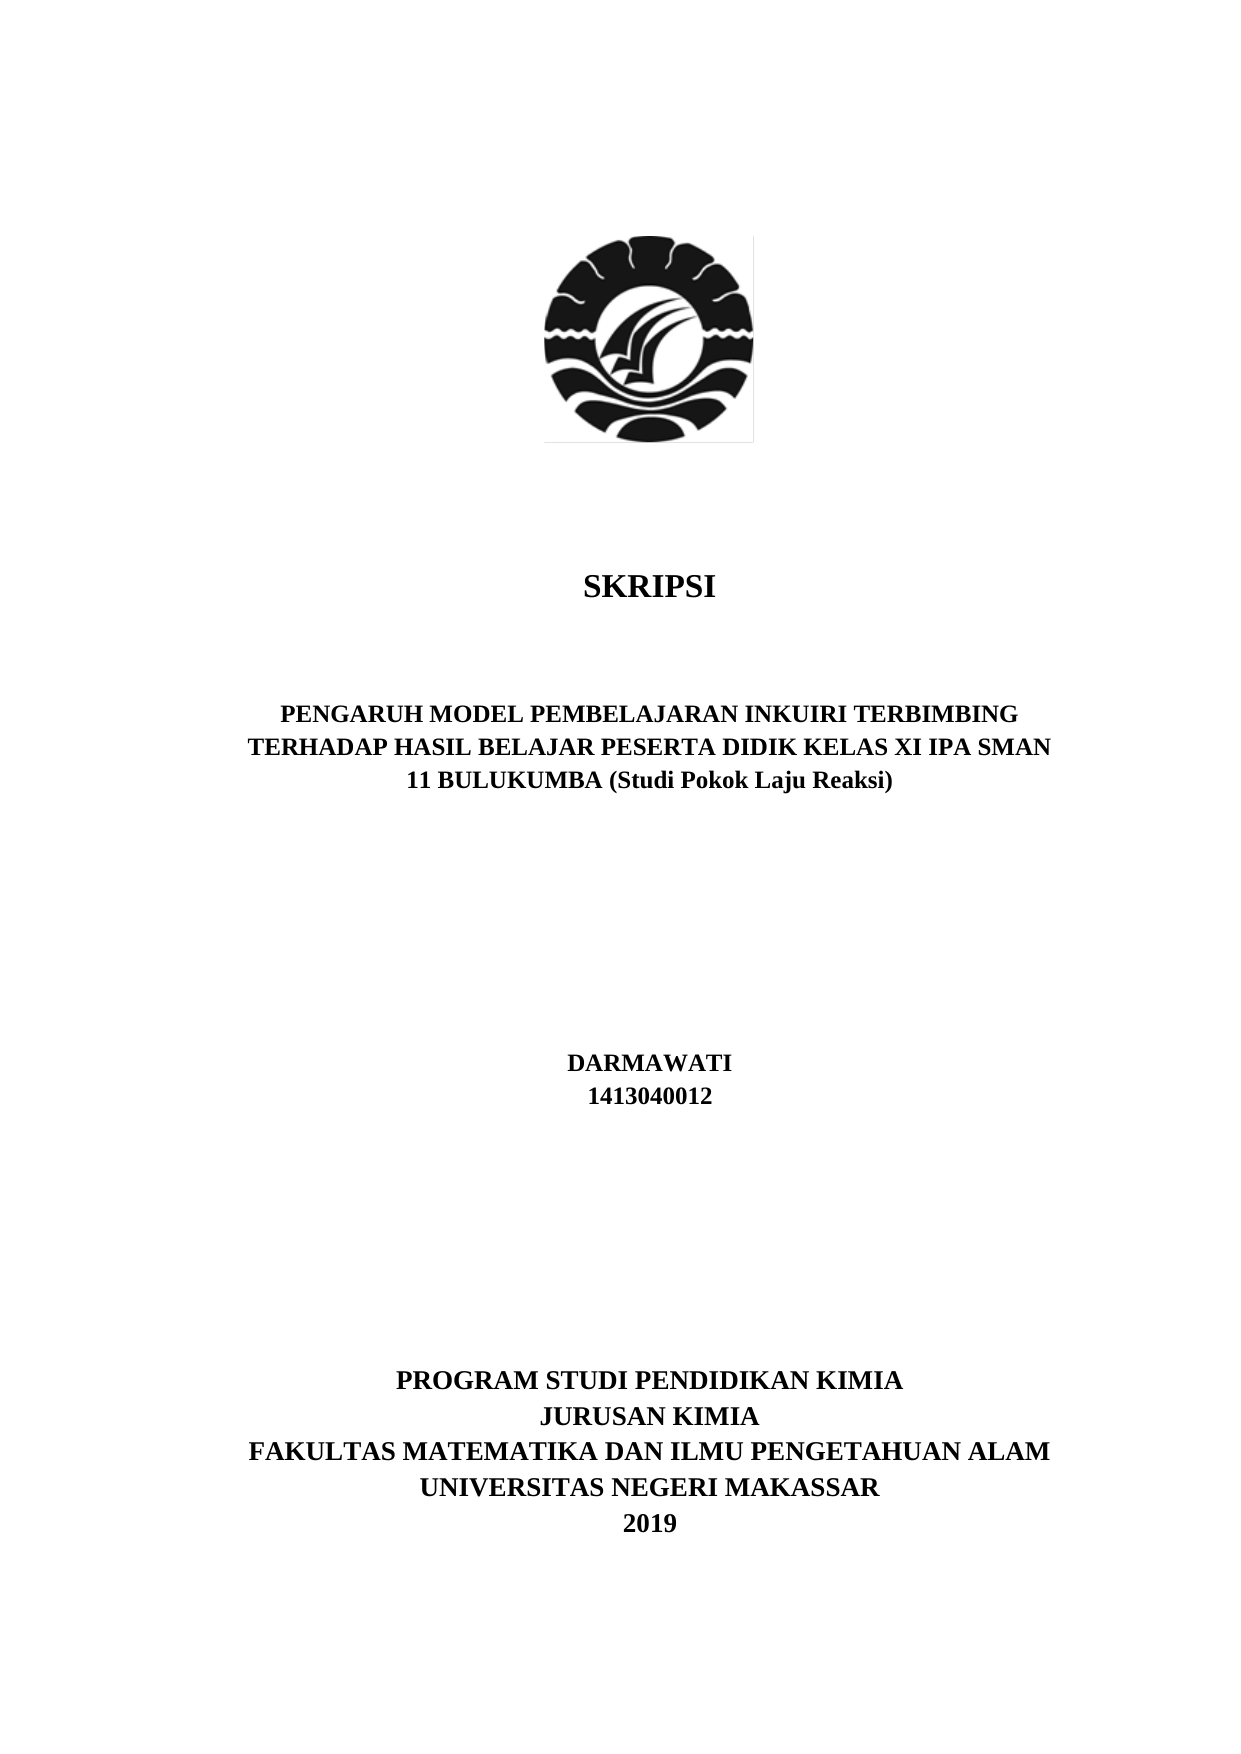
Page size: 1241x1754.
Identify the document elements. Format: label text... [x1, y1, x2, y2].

text PENGARUH MODEL PEMBELAJARAN INKUIRI TERBIMBING TERHADAP HASIL BELAJAR PESERTA DIDIK KELAS XI IPA SMAN 11 BULUKUMBA (Studi Pokok Laju Reaksi) [236, 699, 1063, 793]
picture [544, 236, 755, 444]
text 2019 [236, 1507, 1063, 1538]
text PROGRAM STUDI PENDIDIKAN KIMIA [236, 1364, 1063, 1395]
text UNIVERSITAS NEGERI MAKASSAR [236, 1471, 1063, 1502]
text DARMAWATI [236, 1048, 1063, 1077]
text FAKULTAS MATEMATIKA DAN ILMU PENGETAHUAN ALAM [236, 1435, 1063, 1467]
text 1413040012 [236, 1081, 1063, 1109]
text JURUSAN KIMIA [236, 1400, 1063, 1431]
text SKRIPSI [236, 566, 1063, 605]
